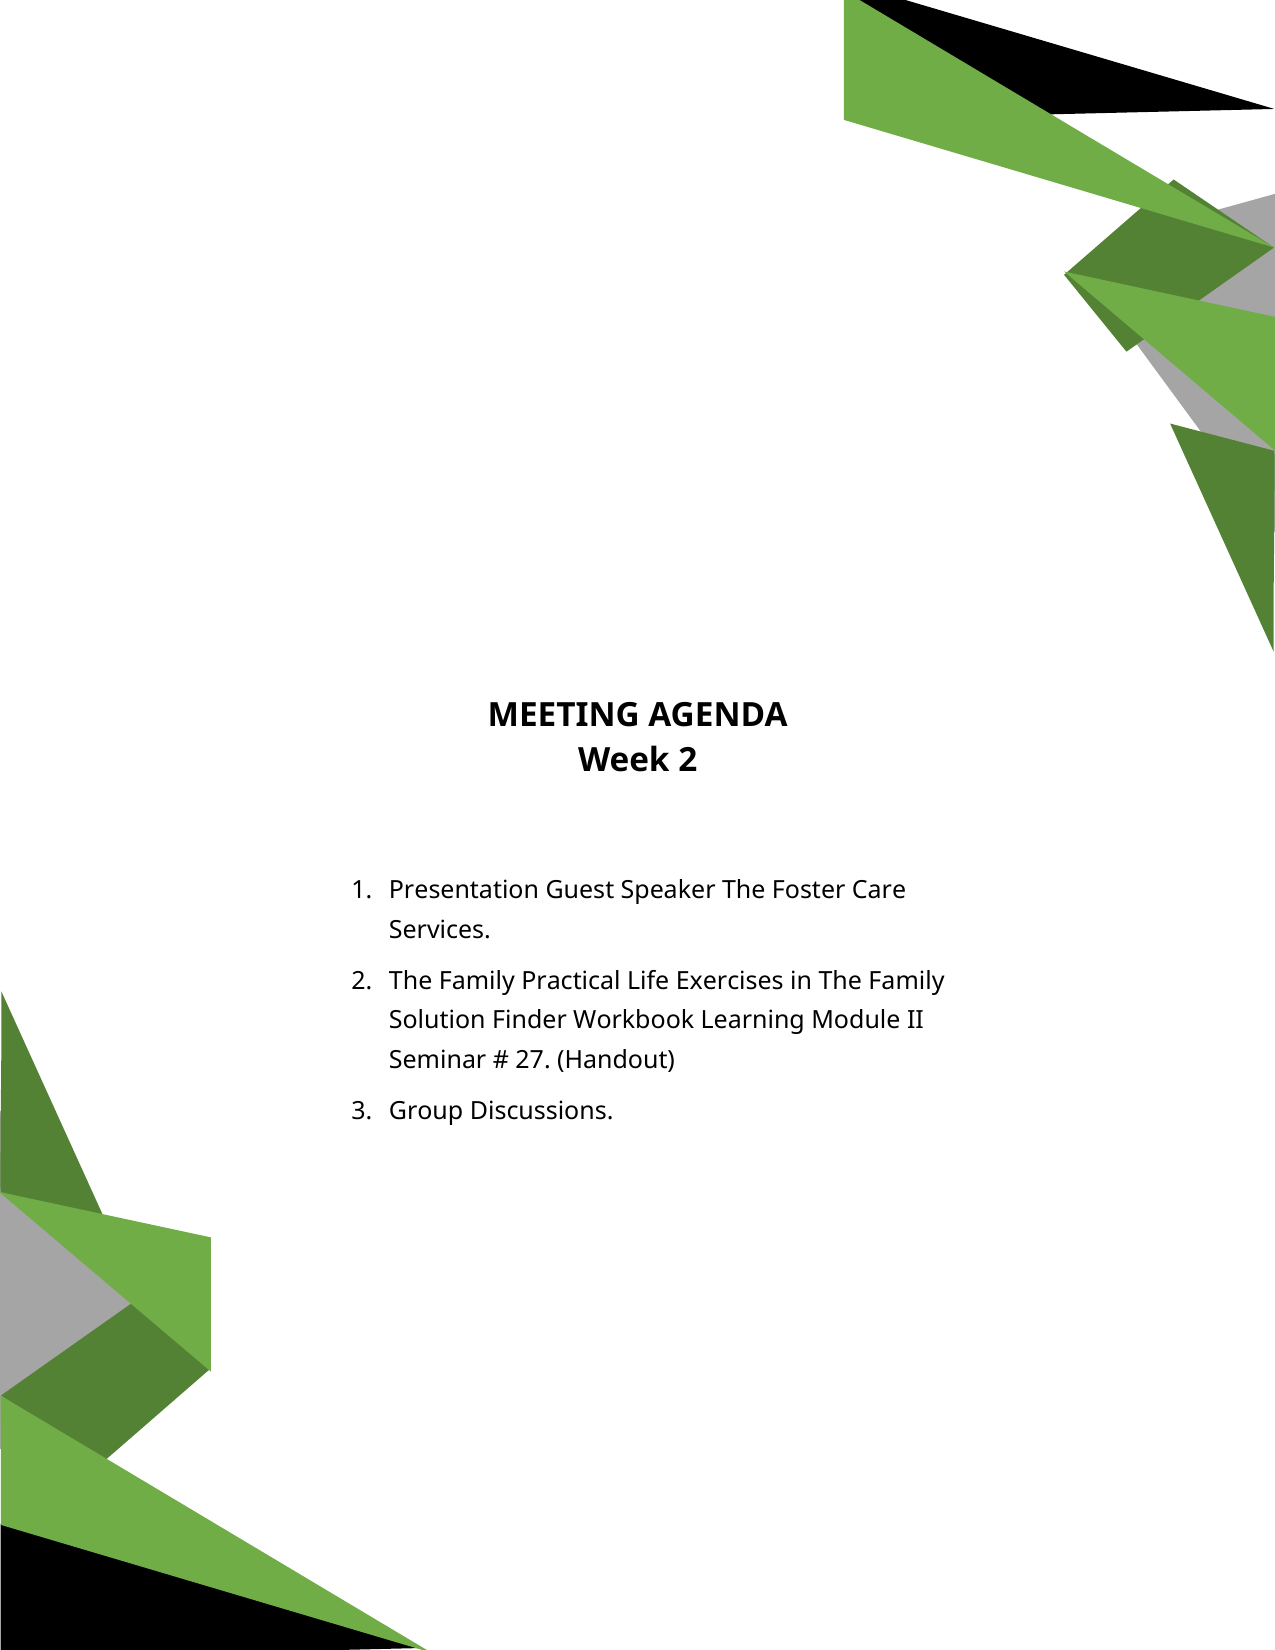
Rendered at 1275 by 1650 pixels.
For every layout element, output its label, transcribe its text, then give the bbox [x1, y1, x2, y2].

subtitle MEETING AGENDA [300, 691, 975, 736]
subtitle Week 2 [300, 736, 975, 782]
list Group Discussions. [351, 1093, 975, 1127]
list The Family Practical Life Exercises in The Family Solution Finder Workbook Learning Module II Seminar # 27. (Handout) [351, 963, 975, 1075]
list Presentation Guest Speaker The Foster Care Services. [351, 872, 975, 945]
